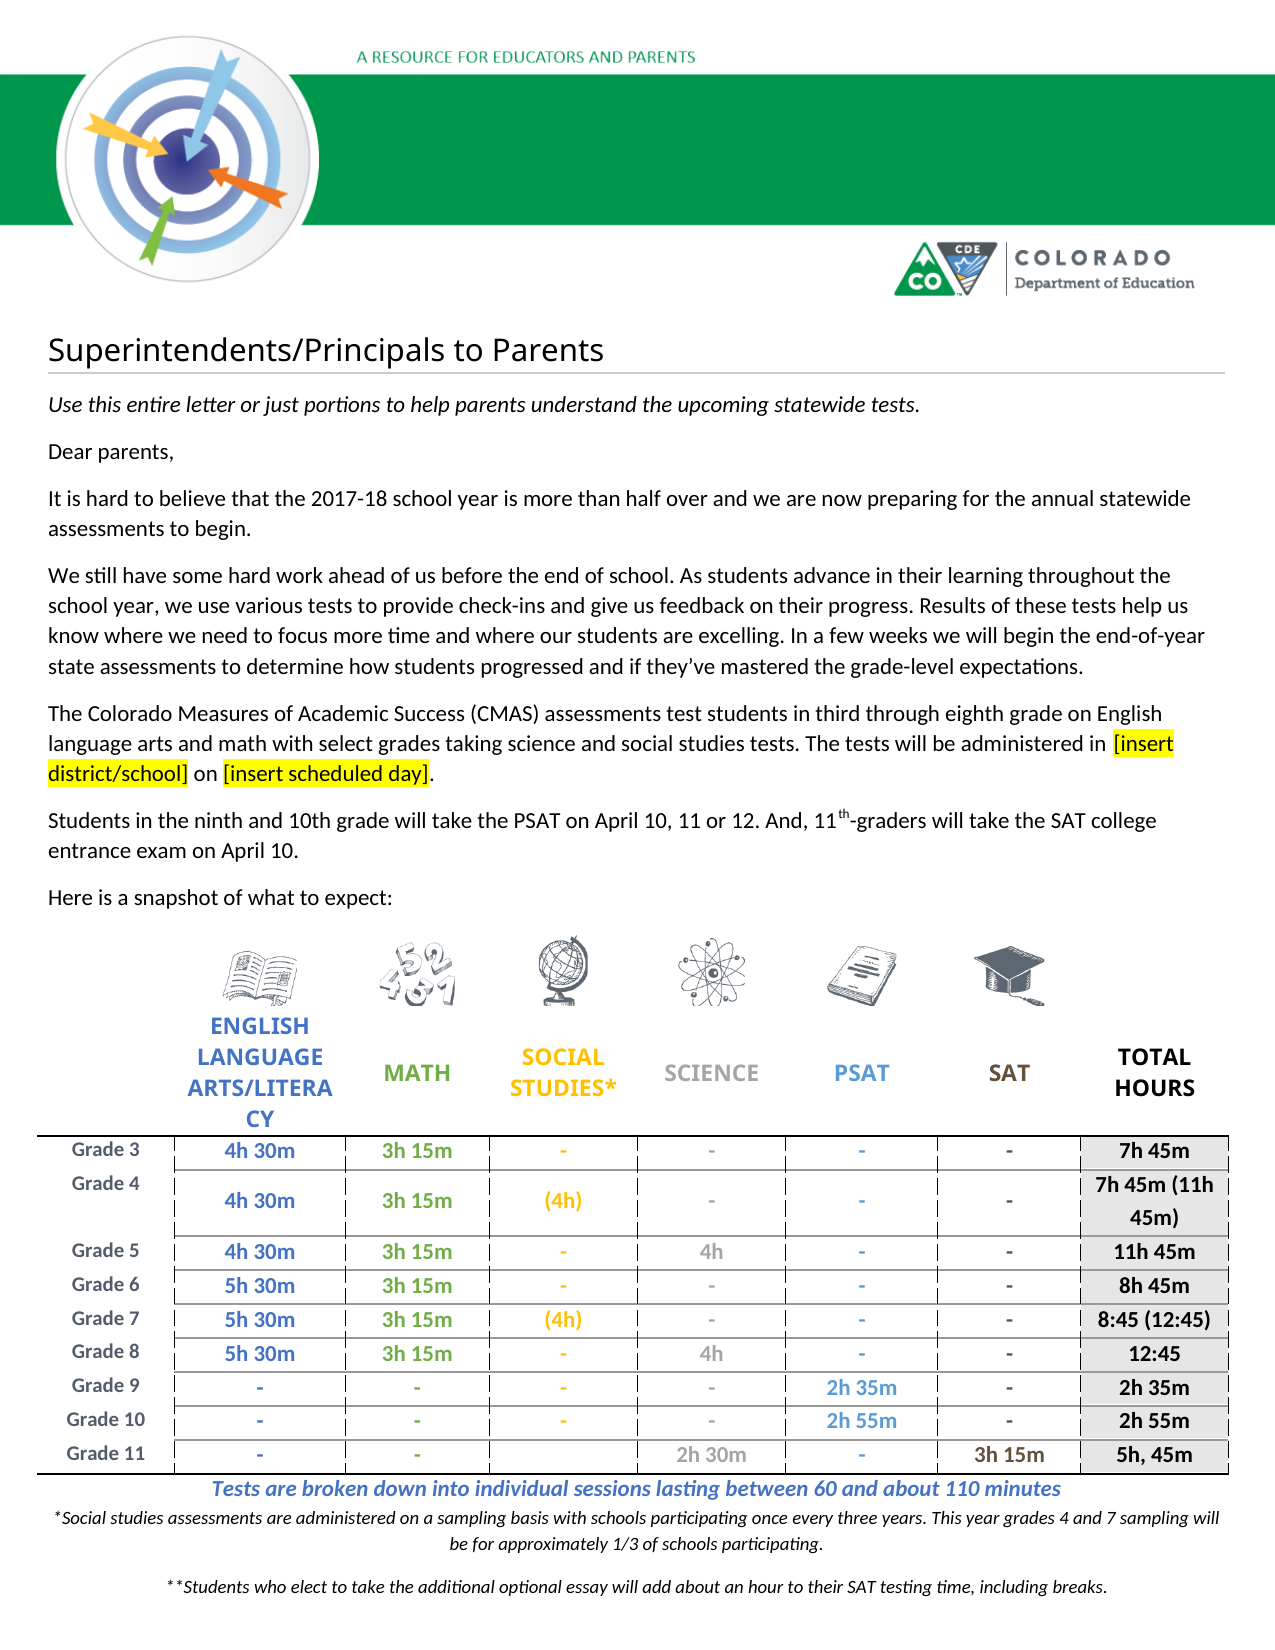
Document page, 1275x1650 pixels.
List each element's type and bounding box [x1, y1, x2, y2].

picture [0, 0, 1275, 319]
